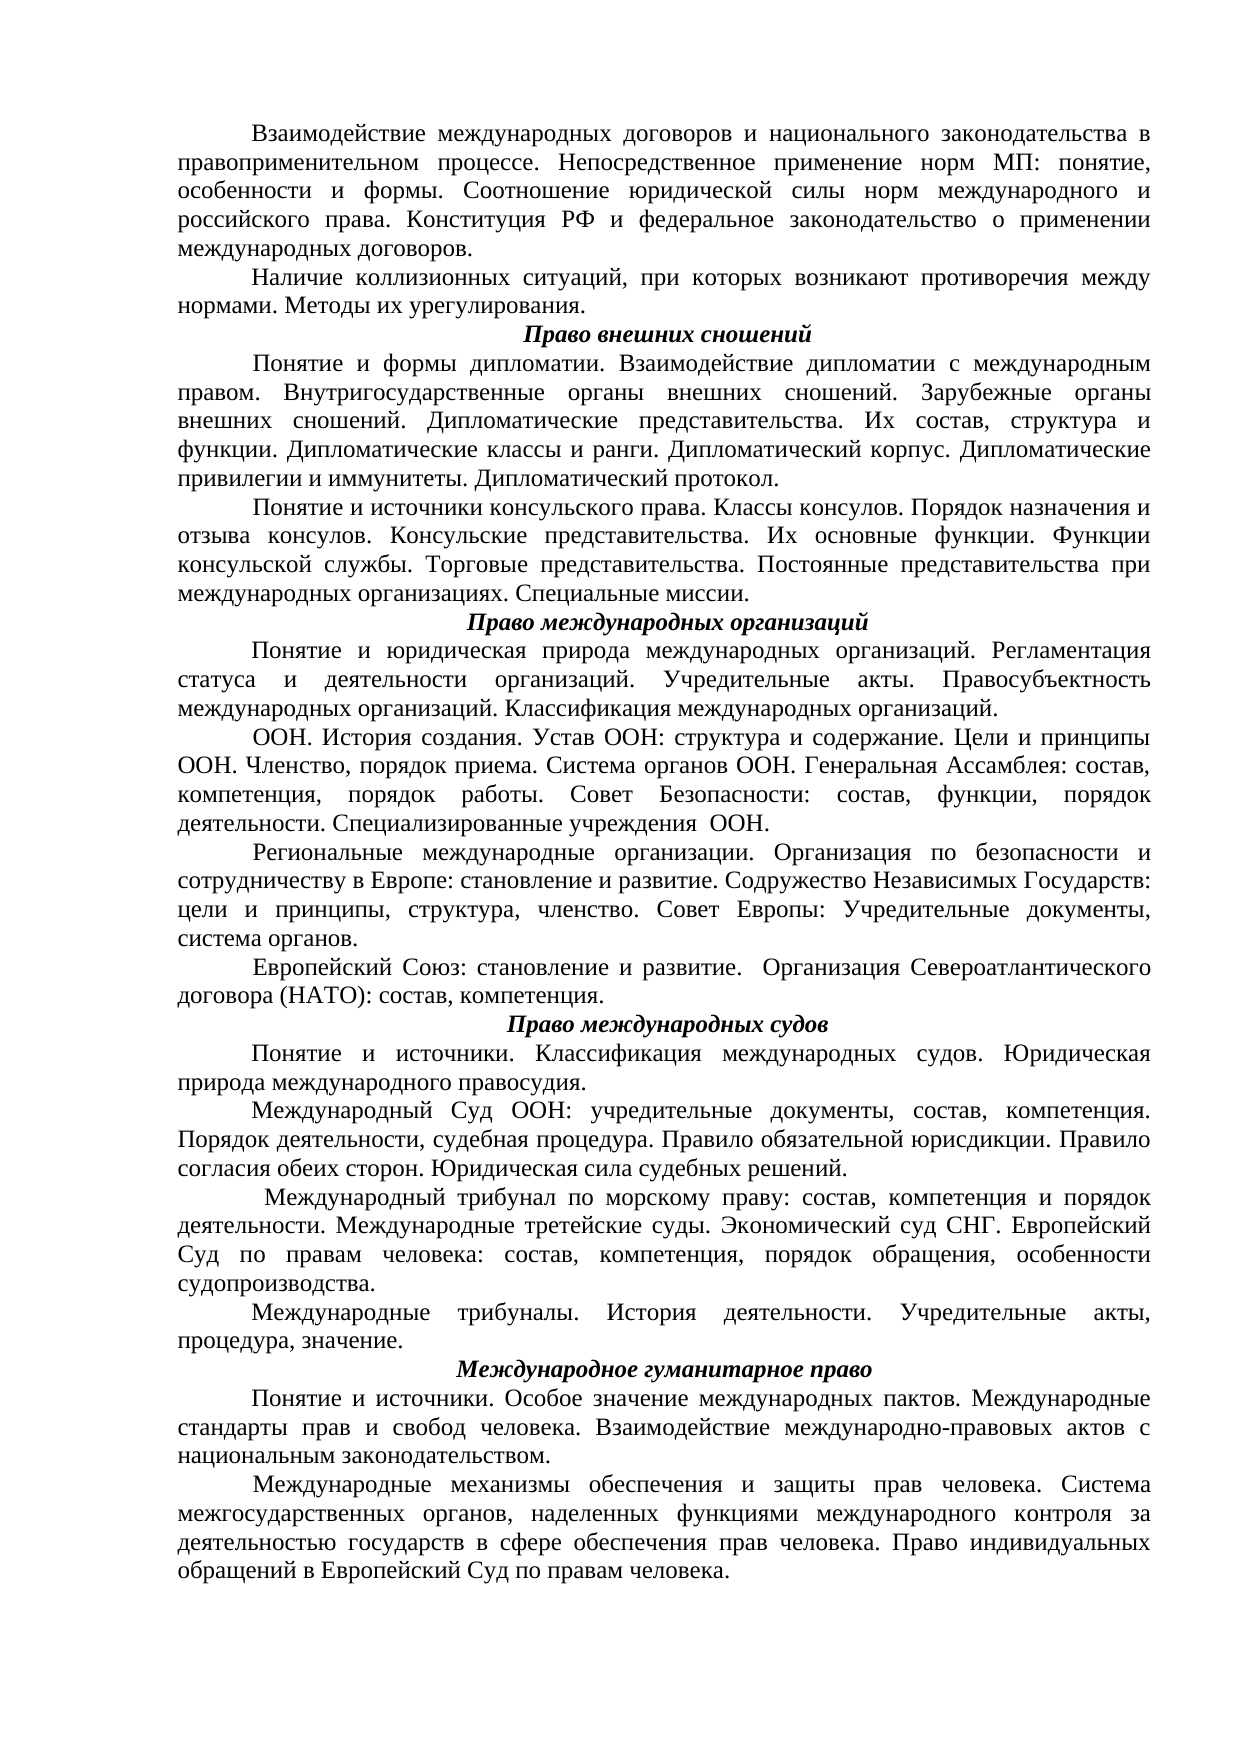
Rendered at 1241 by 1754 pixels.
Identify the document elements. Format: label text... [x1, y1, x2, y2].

text Понятие и формы дипломатии. Взаимодействие дипломатии с международным правом. Внутригосударственные органы внешних сношений. Зарубежные органы внешних сношений. Дипломатические представительства. Их состав, структура и функции. Дипломатические классы и ранги. Дипломатический корпус. Дипломатические привилегии и иммунитеты. Дипломатический протокол. [177, 348, 1152, 492]
text Понятие и юридическая природа международных организаций. Регламентация статуса и деятельности организаций. Учредительные акты. Правосубъектность международных организаций. Классификация международных организаций. [177, 636, 1152, 722]
text Право внешних сношений [177, 319, 1152, 348]
text Право международных организаций [177, 607, 1152, 636]
text Европейский Союз: становление и развитие. Организация Североатлантического договора (НАТО): состав, компетенция. [177, 952, 1152, 1009]
text Международный трибунал по морскому праву: состав, компетенция и порядок деятельности. Международные третейские суды. Экономический суд СНГ. Европейский Суд по правам человека: состав, компетенция, порядок обращения, особенности судопроизводства. [177, 1182, 1152, 1297]
text Международные механизмы обеспечения и защиты прав человека. Система межгосударственных органов, наделенных функциями международного контроля за деятельностью государств в сфере обеспечения прав человека. Право индивидуальных обращений в Европейский Суд по правам человека. [177, 1469, 1152, 1584]
text Понятие и источники. Классификация международных судов. Юридическая природа международного правосудия. [177, 1038, 1152, 1096]
text ООН. История создания. Устав ООН: структура и содержание. Цели и принципы ООН. Членство, порядок приема. Система органов ООН. Генеральная Ассамблея: состав, компетенция, порядок работы. Совет Безопасности: состав, функции, порядок деятельности. Специализированные учреждения ООН. [177, 722, 1152, 837]
text Наличие коллизионных ситуаций, при которых возникают противоречия между нормами. Методы их урегулирования. [177, 262, 1152, 319]
text Понятие и источники консульского права. Классы консулов. Порядок назначения и отзыва консулов. Консульские представительства. Их основные функции. Функции консульской службы. Торговые представительства. Постоянные представительства при международных организациях. Специальные миссии. [177, 492, 1152, 607]
text Взаимодействие международных договоров и национального законодательства в правоприменительном процессе. Непосредственное применение норм МП: понятие, особенности и формы. Соотношение юридической силы норм международного и российского права. Конституция РФ и федеральное законодательство о применении международных договоров. [177, 118, 1152, 262]
text Международный Суд ООН: учредительные документы, состав, компетенция. Порядок деятельности, судебная процедура. Правило обязательной юрисдикции. Правило согласия обеих сторон. Юридическая сила судебных решений. [177, 1096, 1152, 1182]
text Региональные международные организации. Организация по безопасности и сотрудничеству в Европе: становление и развитие. Содружество Независимых Государств: цели и принципы, структура, членство. Совет Европы: Учредительные документы, система органов. [177, 837, 1152, 952]
text Международные трибуналы. История деятельности. Учредительные акты, процедура, значение. [177, 1297, 1152, 1354]
text Понятие и источники. Особое значение международных пактов. Международные стандарты прав и свобод человека. Взаимодействие международно-правовых актов с национальным законодательством. [177, 1383, 1152, 1469]
text Право международных судов [177, 1009, 1152, 1038]
text Международное гуманитарное право [177, 1354, 1152, 1383]
